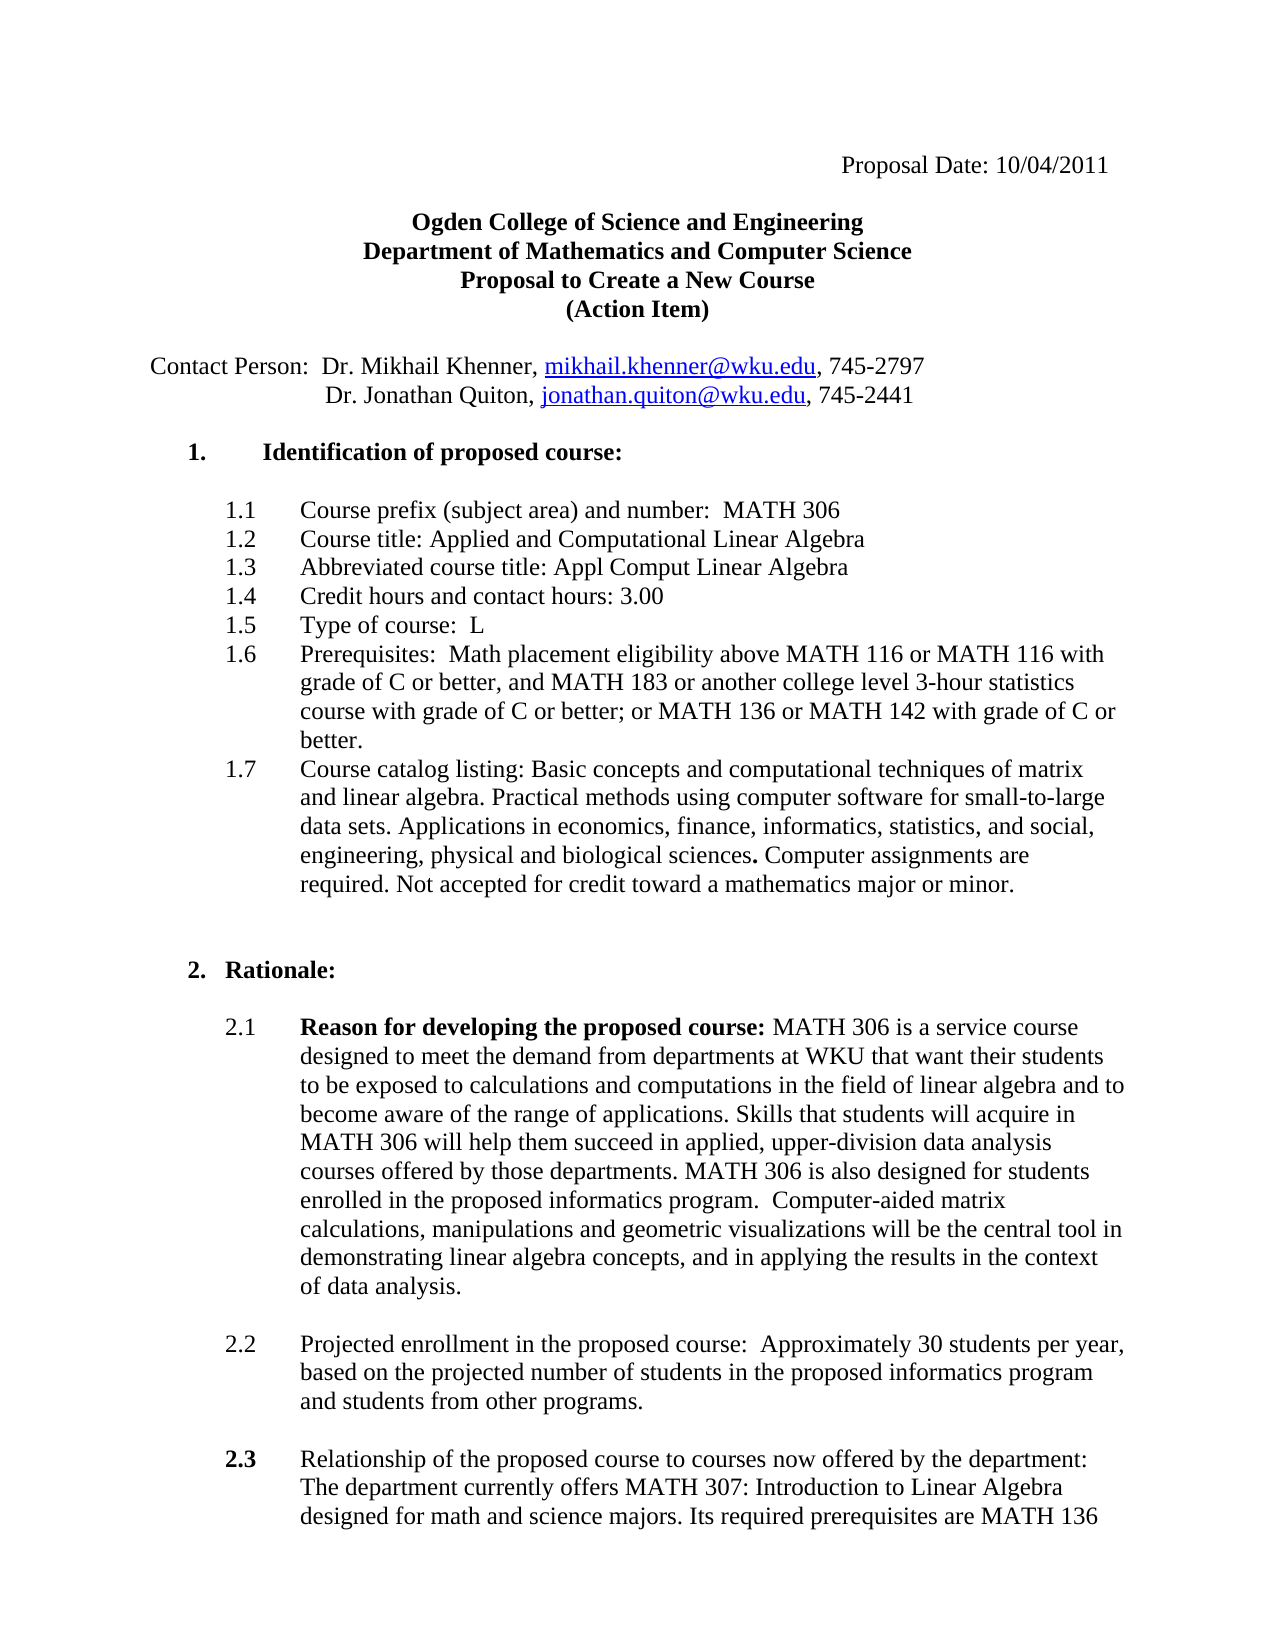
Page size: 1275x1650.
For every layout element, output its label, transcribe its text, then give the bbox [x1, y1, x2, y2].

list Course catalog listing: Basic concepts and computational techniques of matrix and linear algebra. Practical methods using computer software for small-to-large data sets. Applications in economics, finance, informatics, statistics, and social, engineering, physical and biological sciences. Computer assignments are required. Not accepted for credit toward a mathematics major or minor. [225, 754, 1125, 897]
list Identification of proposed course: [187, 437, 1125, 466]
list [225, 1444, 1125, 1530]
text Proposal to Create a New Course [150, 265, 1125, 294]
text Ogden College of Science and Engineering [150, 207, 1125, 236]
text Proposal Date: 10/04/2011 [825, 150, 1125, 179]
text 2. Rationale: [150, 955, 1125, 984]
text Contact Person: Dr. Mikhail Khenner, mikhail.khenner@wku.edu, 745-2797 [150, 351, 1125, 380]
list Abbreviated course title: Appl Comput Linear Algebra [225, 552, 1125, 581]
list Credit hours and contact hours: 3.00 [225, 581, 1125, 610]
text (Action Item) [150, 294, 1125, 322]
list Type of course: L [225, 610, 1125, 639]
list Course title: Applied and Computational Linear Algebra [225, 524, 1125, 552]
text Dr. Jonathan Quiton, jonathan.quiton@wku.edu, 745-2441 [150, 380, 1125, 409]
list Prerequisites: Math placement eligibility above MATH 116 or MATH 116 with grade of C or better, and MATH 183 or another college level 3-hour statistics course with grade of C or better; or MATH 136 or MATH 142 with grade of C or better. [225, 639, 1125, 754]
list Reason for developing the proposed course: MATH 306 is a service course designed to meet the demand from departments at WKU that want their students to be exposed to calculations and computations in the field of linear algebra and to become aware of the range of applications. Skills that students will acquire in MATH 306 will help them succeed in applied, upper-division data analysis courses offered by those departments. MATH 306 is also designed for students enrolled in the proposed informatics program. Computer-aided matrix calculations, manipulations and geometric visualizations will be the central tool in demonstrating linear algebra concepts, and in applying the results in the context of data analysis. [225, 1012, 1125, 1300]
text Department of Mathematics and Computer Science [150, 236, 1125, 265]
list Projected enrollment in the proposed course: Approximately 30 students per year, based on the projected number of students in the proposed informatics program and students from other programs. [225, 1329, 1125, 1415]
list Course prefix (subject area) and number: MATH 306 [225, 495, 1125, 524]
